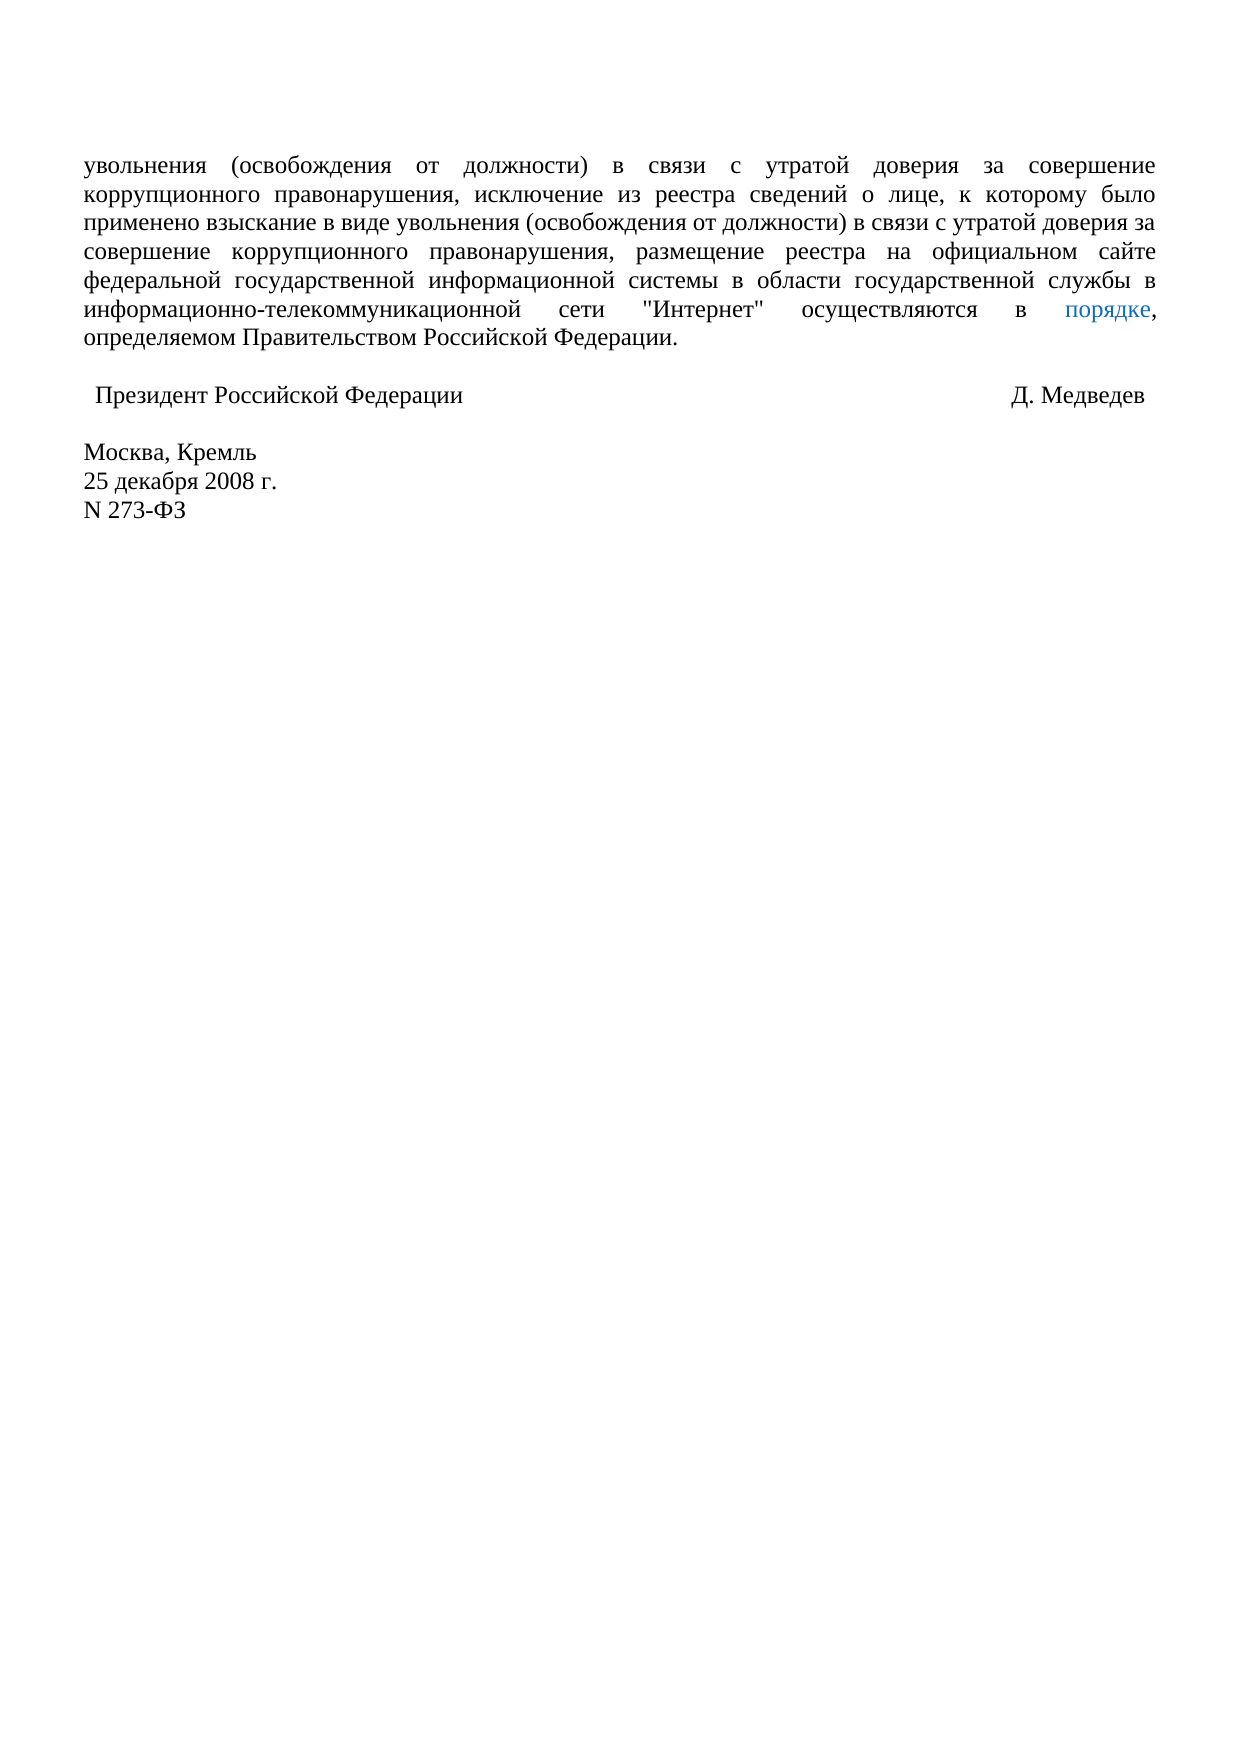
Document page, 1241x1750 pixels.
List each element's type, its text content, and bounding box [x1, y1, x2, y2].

text Москва, Кремль [83, 437, 1157, 466]
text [83, 150, 1157, 351]
text 25 декабря 2008 г. [83, 466, 1157, 495]
table_header Президент Российской Федерации [84, 380, 799, 409]
table_header Д. Медведев [799, 380, 1156, 409]
text N 273-ФЗ [83, 495, 1157, 524]
